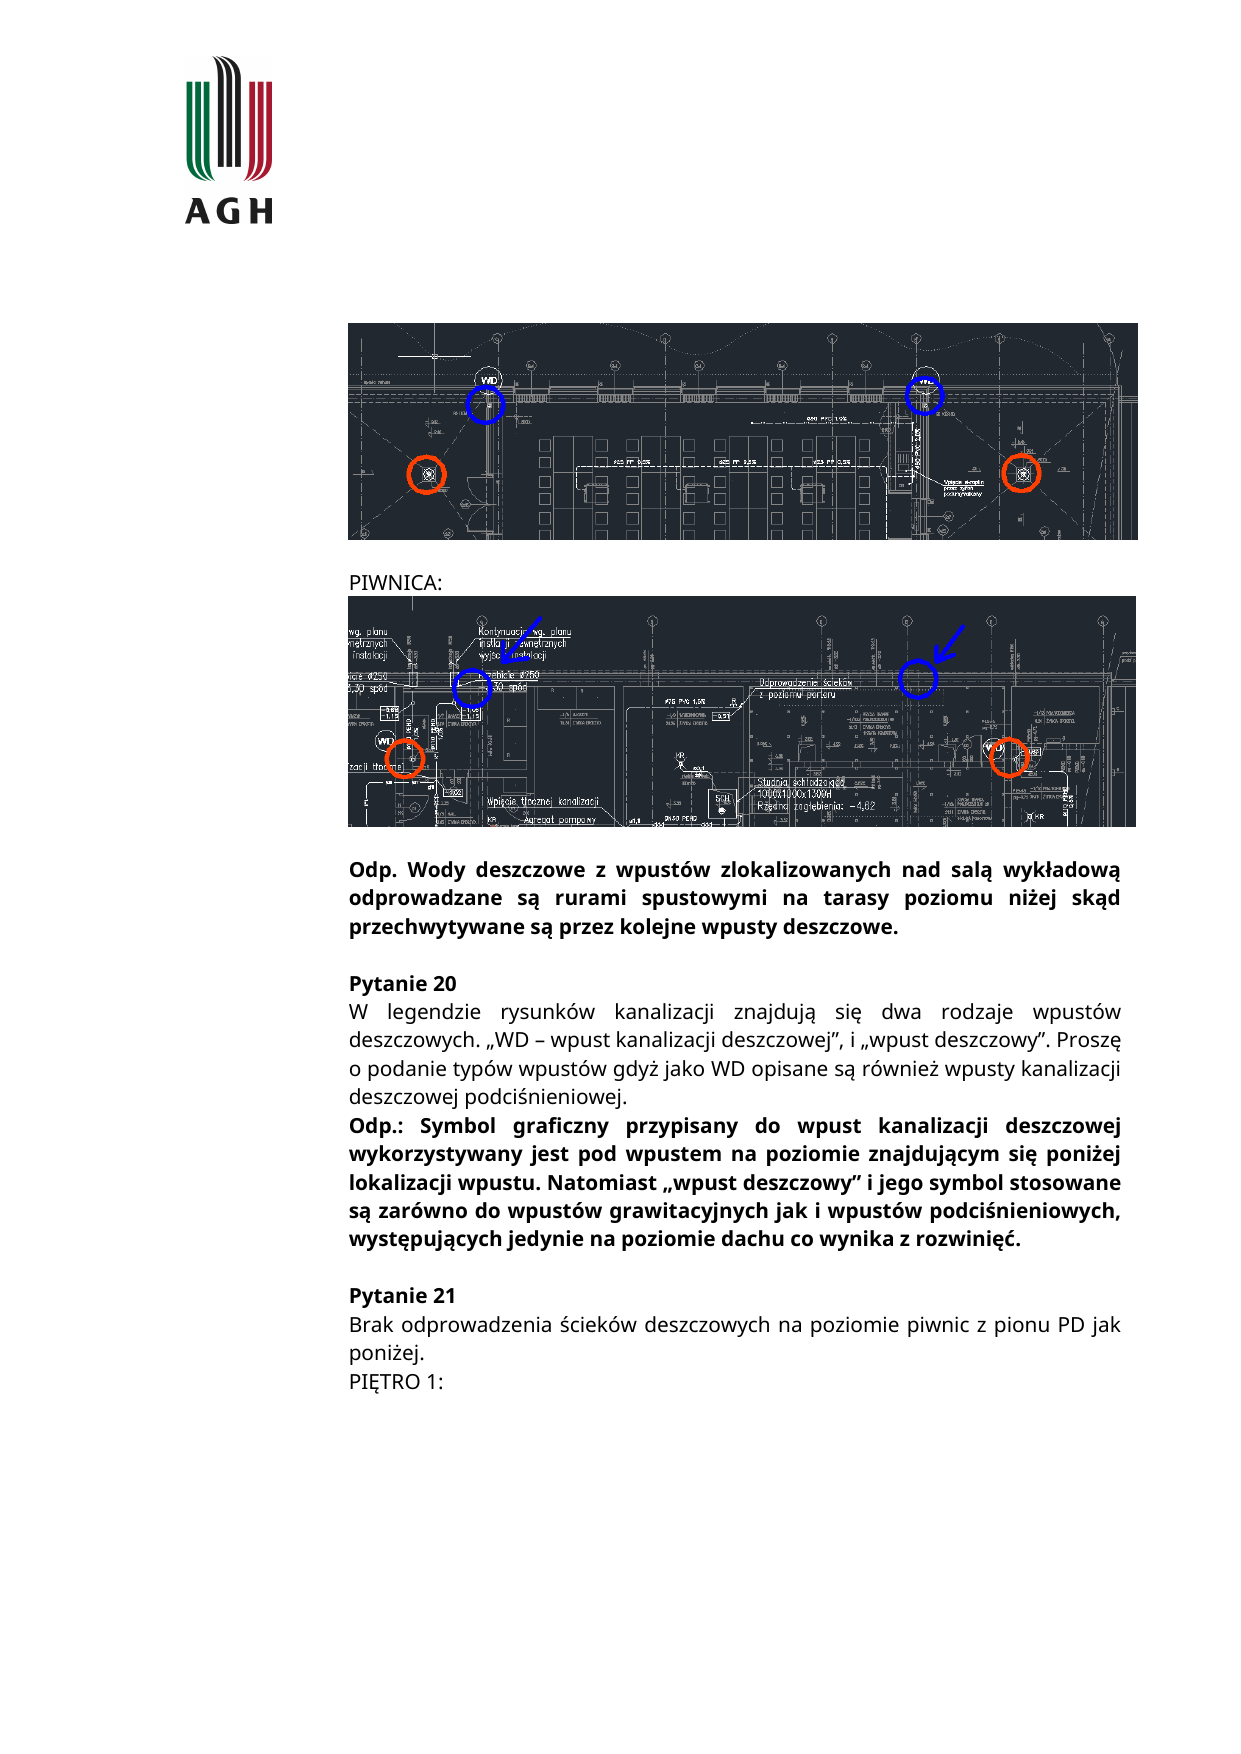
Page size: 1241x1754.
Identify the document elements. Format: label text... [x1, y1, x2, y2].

text PIWNICA: [348, 568, 1122, 596]
text W legendzie rysunków kanalizacji znajdują się dwa rodzaje wpustów deszczowych. „WD – wpust kanalizacji deszczowej”, i „wpust deszczowy”. Proszę o podanie typów wpustów gdyż jako WD opisane są również wpusty kanalizacji deszczowej podciśnieniowej. [348, 997, 1122, 1111]
text Brak odprowadzenia ścieków deszczowych na poziomie piwnic z pionu PD jak poniżej. [348, 1310, 1122, 1367]
text PIĘTRO 1: [348, 1367, 1122, 1395]
picture [348, 596, 1136, 827]
picture [185, 56, 272, 224]
picture [348, 323, 1138, 540]
text Pytanie 21 [348, 1281, 1122, 1310]
text Pytanie 20 [348, 969, 1122, 997]
text Odp.: Symbol graficzny przypisany do wpust kanalizacji deszczowej wykorzystywany jest pod wpustem na poziomie znajdującym się poniżej lokalizacji wpustu. Natomiast „wpust deszczowy” i jego symbol stosowane są zarówno do wpustów grawitacyjnych jak i wpustów podciśnieniowych, występujących jedynie na poziomie dachu co wynika z rozwinięć. [348, 1111, 1122, 1253]
text Odp. Wody deszczowe z wpustów zlokalizowanych nad salą wykładową odprowadzane są rurami spustowymi na tarasy poziomu niżej skąd przechwytywane są przez kolejne wpusty deszczowe. [348, 855, 1122, 940]
